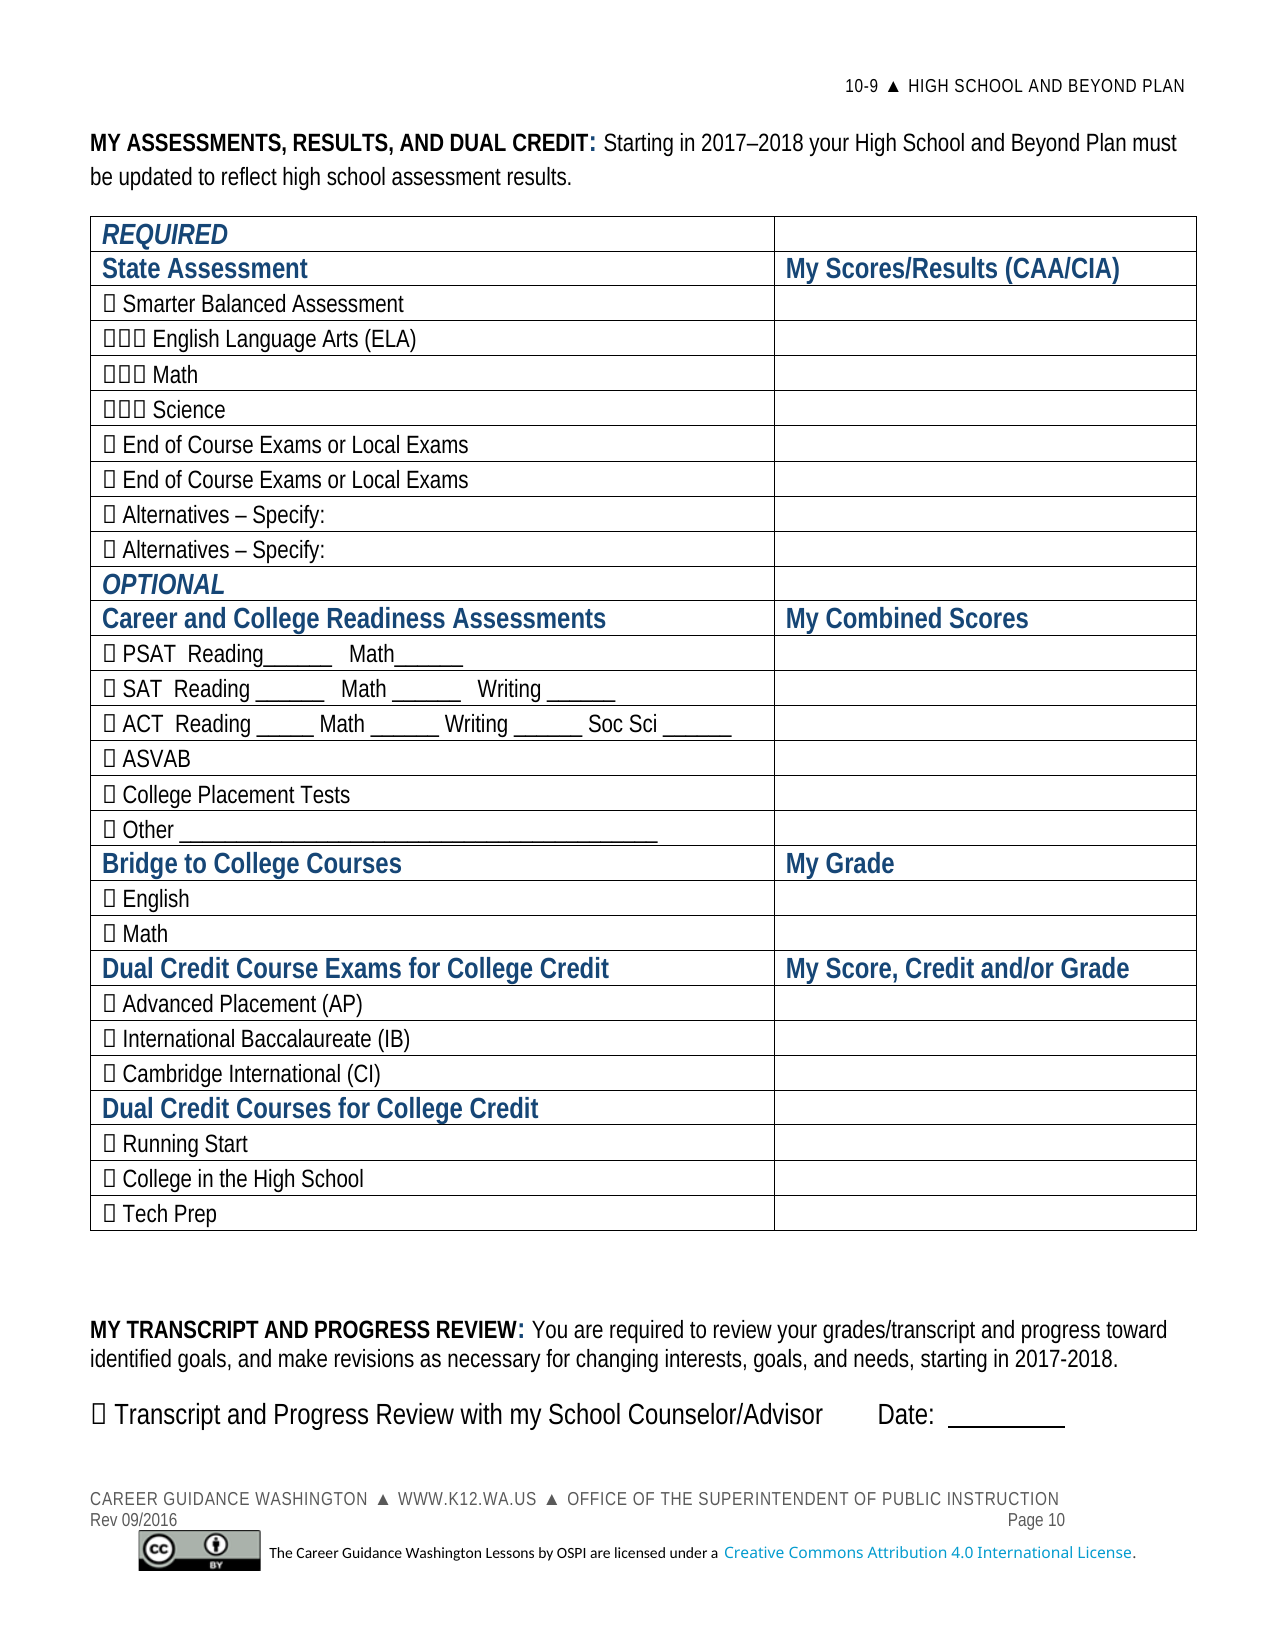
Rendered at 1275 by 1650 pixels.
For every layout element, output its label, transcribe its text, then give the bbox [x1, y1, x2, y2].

table_cell [775, 776, 1196, 810]
picture [983, 1549, 988, 1558]
table_cell  Science [91, 391, 774, 425]
table_cell Dual Credit Course Exams for College Credit [91, 951, 774, 984]
table_cell  Math [91, 356, 774, 390]
picture [1051, 1549, 1056, 1558]
text MY ASSESSMENTS, RESULTS, AND DUAL CREDIT: Starting in 2017–2018 your High School and Beyond Plan must be updated to reflect high school assessment results. [90, 124, 1185, 191]
table_cell [775, 1056, 1196, 1090]
table_header REQUIRED [91, 217, 774, 251]
table_cell  SAT Reading ______ Math ______ Writing ______ [91, 671, 774, 705]
table_cell  Alternatives – Specify: [91, 532, 774, 566]
table_cell [775, 811, 1196, 845]
table_cell [775, 741, 1196, 775]
list  Transcript and Progress Review with my School Counselor/Advisor Date: . [90, 1394, 1185, 1433]
table_cell [775, 286, 1196, 320]
table_cell [775, 426, 1196, 461]
table_cell  Other __________________________________________ [91, 811, 774, 845]
table_cell [775, 706, 1196, 740]
table_cell  Advanced Placement (AP) [91, 986, 774, 1020]
table_cell [775, 321, 1196, 355]
table_cell  Running Start [91, 1125, 774, 1159]
table_cell  ASVAB [91, 741, 774, 775]
picture [1106, 1549, 1111, 1558]
table_cell Career and College Readiness Assessments [91, 601, 774, 635]
table_cell [775, 532, 1196, 566]
table_cell  Smarter Balanced Assessment [91, 286, 774, 320]
table_cell [775, 1125, 1196, 1159]
table_cell Bridge to College Courses [91, 846, 774, 880]
table_cell  ACT Reading _____ Math ______ Writing ______ Soc Sci ______ [91, 706, 774, 740]
table_cell [775, 462, 1196, 496]
table_cell [775, 1021, 1196, 1055]
table_cell  End of Course Exams or Local Exams [91, 462, 774, 496]
table_cell OPTIONAL [91, 567, 774, 600]
text MY TRANSCRIPT AND PROGRESS REVIEW: You are required to review your grades/transcript and progress toward identified goals, and make revisions as necessary for changing interests, goals, and needs, starting in 2017-2018. [90, 1311, 1185, 1373]
table_cell State Assessment [91, 252, 774, 285]
table_cell  International Baccalaureate (IB) [91, 1021, 774, 1055]
table_cell My Combined Scores [775, 601, 1196, 635]
table_cell [775, 356, 1196, 390]
table_cell  College Placement Tests [91, 776, 774, 810]
table_cell Dual Credit Courses for College Credit [91, 1091, 774, 1124]
table_cell [775, 636, 1196, 670]
table_cell [775, 916, 1196, 950]
table_cell [775, 986, 1196, 1020]
table_cell  Tech Prep [91, 1196, 774, 1230]
table_cell My Scores/Results (CAA/CIA) [775, 252, 1196, 285]
picture [808, 1549, 813, 1558]
table_cell [775, 391, 1196, 425]
table_cell  Cambridge International (CI) [91, 1056, 774, 1090]
table_cell [775, 881, 1196, 915]
table_cell [775, 1161, 1196, 1194]
picture [1031, 1548, 1036, 1558]
table_cell  English Language Arts (ELA) [91, 321, 774, 355]
table_cell [775, 567, 1196, 600]
table_cell [775, 671, 1196, 705]
table_cell  PSAT Reading______ Math______ [91, 636, 774, 670]
table_cell  End of Course Exams or Local Exams [91, 426, 774, 461]
table_cell  Alternatives – Specify: [91, 497, 774, 531]
table_cell My Grade [775, 846, 1196, 880]
table_cell [775, 1091, 1196, 1124]
table_header [775, 217, 1196, 251]
table_cell My Score, Credit and/or Grade [775, 951, 1196, 984]
table_cell  Math [91, 916, 774, 950]
picture [938, 1549, 943, 1558]
table_cell [775, 1196, 1196, 1230]
table_cell [775, 497, 1196, 531]
table_cell  College in the High School [91, 1161, 774, 1194]
table_cell  English [91, 881, 774, 915]
picture [138, 1530, 261, 1571]
